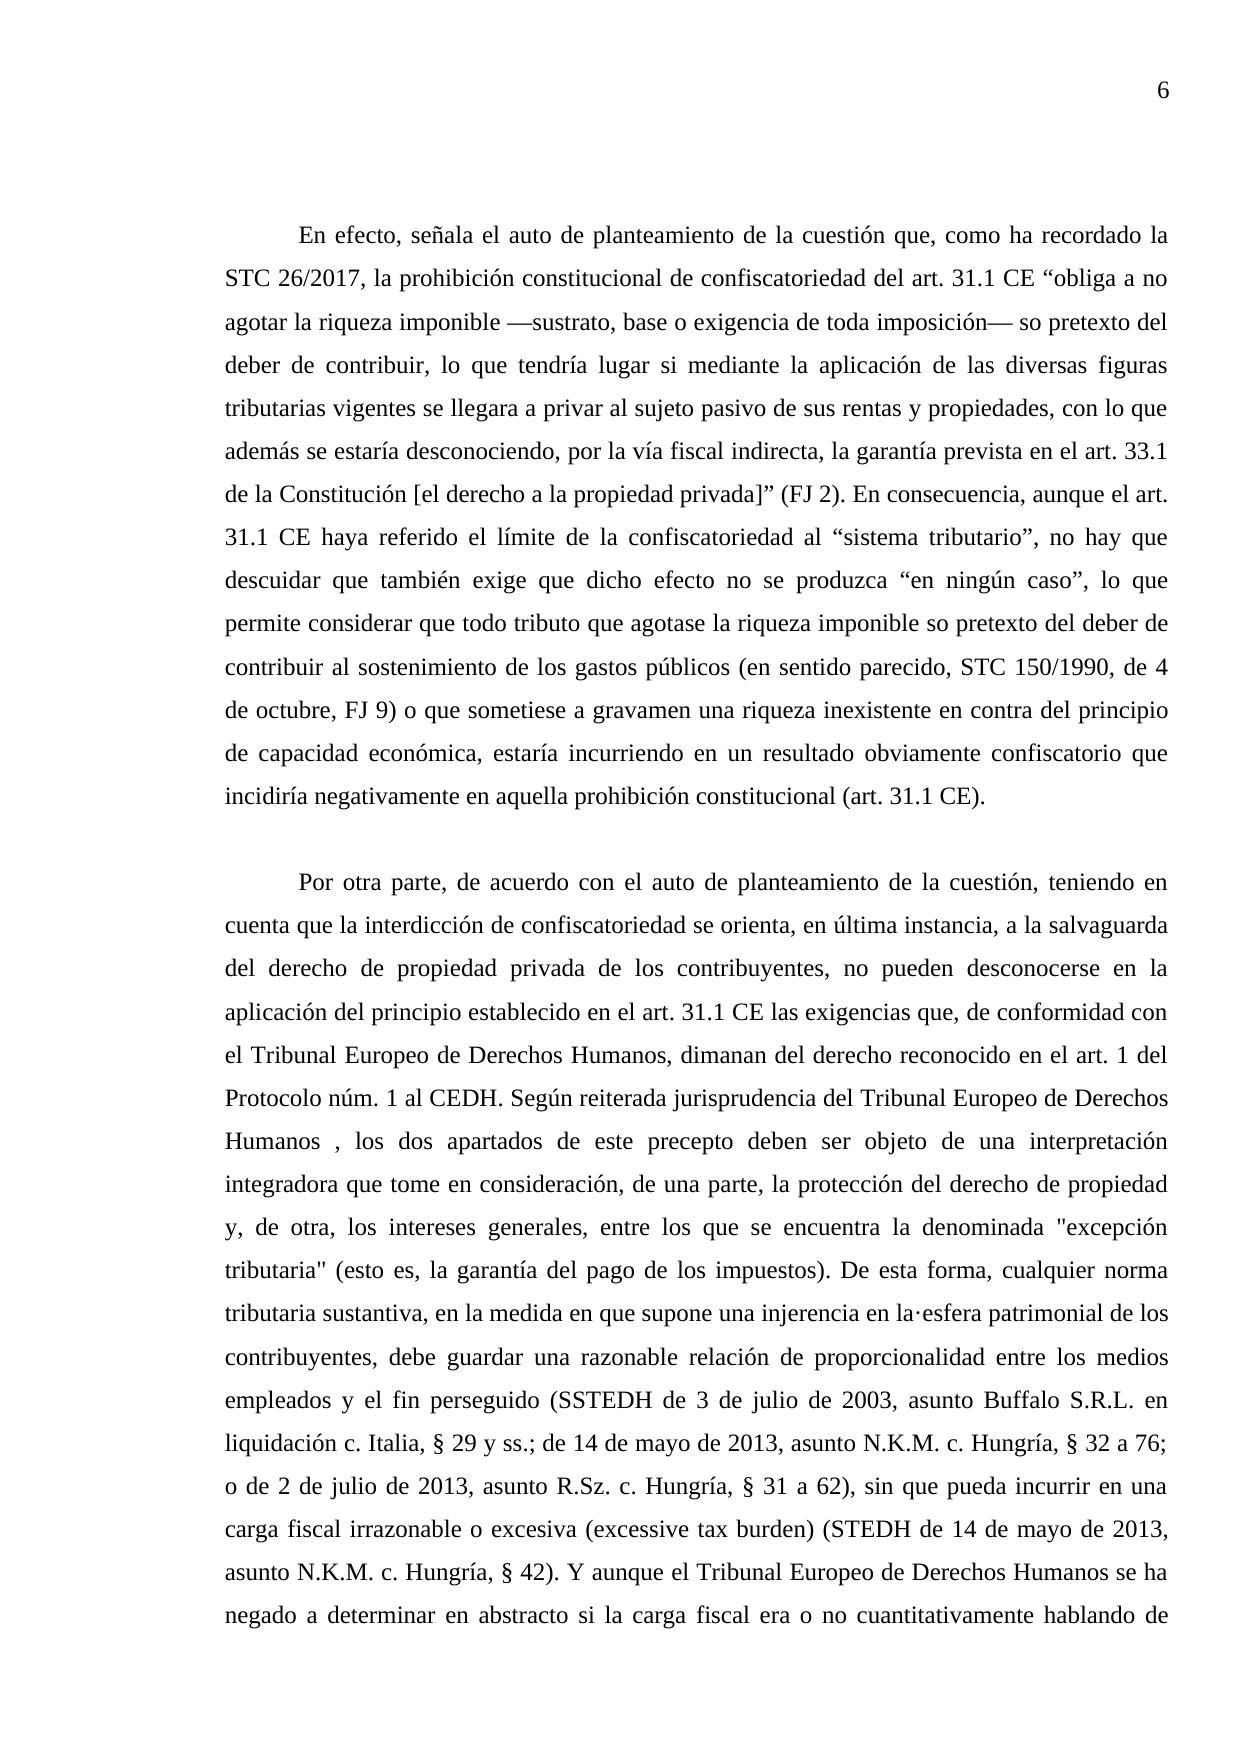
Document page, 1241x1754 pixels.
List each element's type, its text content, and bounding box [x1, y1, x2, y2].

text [224, 867, 1169, 1629]
text En efecto, señala el auto de planteamiento de la cuestión que, como ha recordado la STC 26/2017, la prohibición constitucional de confiscatoriedad del art. 31.1 CE “obliga a no agotar la riqueza imponible —sustrato, base o exigencia de toda imposición— so pretexto del deber de contribuir, lo que tendría lugar si mediante la aplicación de las diversas figuras tributarias vigentes se llegara a privar al sujeto pasivo de sus rentas y propiedades, con lo que además se estaría desconociendo, por la vía fiscal indirecta, la garantía prevista en el art. 33.1 de la Constitución [el derecho a la propiedad privada]” (FJ 2). En consecuencia, aunque el art. 31.1 CE haya referido el límite de la confiscatoriedad al “sistema tributario”, no hay que descuidar que también exige que dicho efecto no se produzca “en ningún caso”, lo que permite considerar que todo tributo que agotase la riqueza imponible so pretexto del deber de contribuir al sostenimiento de los gastos públicos (en sentido parecido, STC 150/1990, de 4 de octubre, FJ 9) o que sometiese a gravamen una riqueza inexistente en contra del principio de capacidad económica, estaría incurriendo en un resultado obviamente confiscatorio que incidiría negativamente en aquella prohibición constitucional (art. 31.1 CE). [224, 220, 1169, 810]
